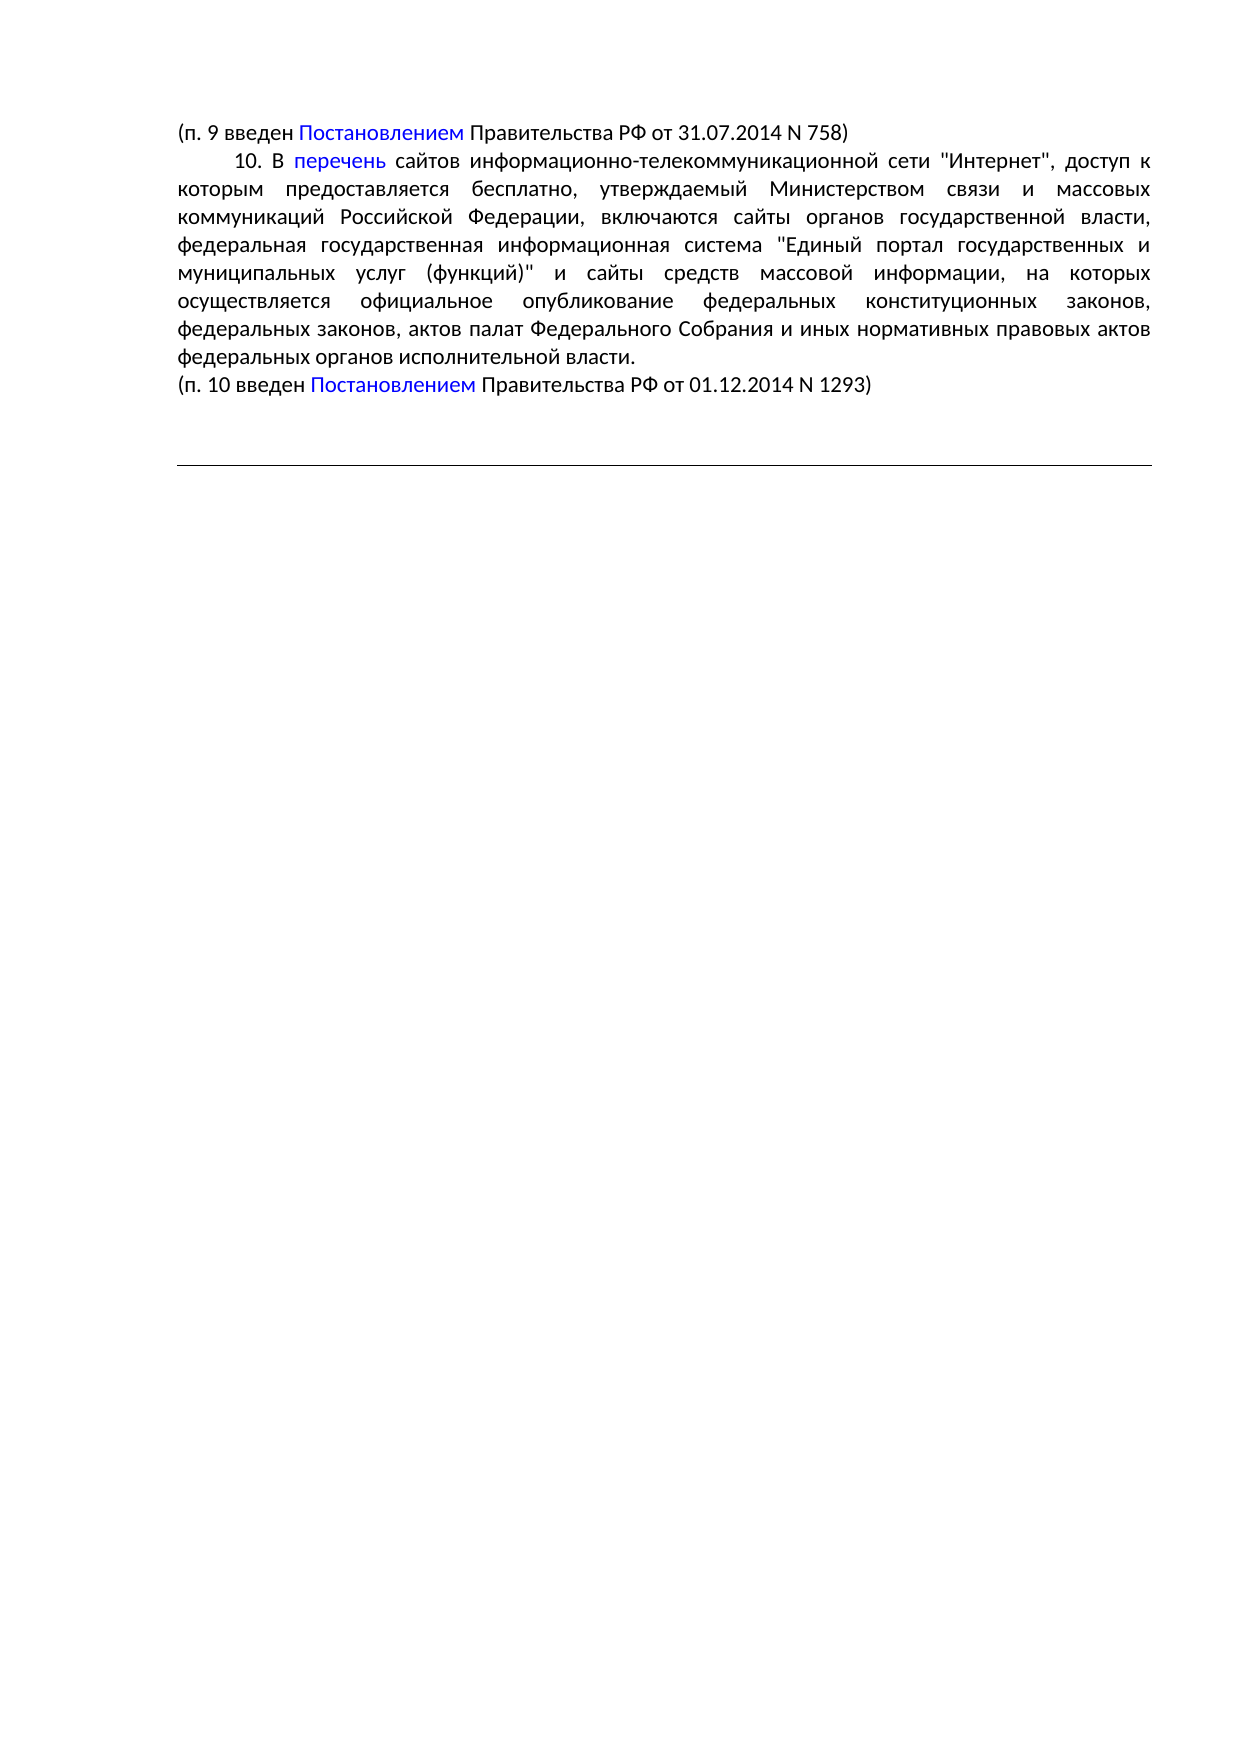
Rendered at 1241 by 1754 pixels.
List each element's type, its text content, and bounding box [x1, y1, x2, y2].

text 10. В перечень сайтов информационно-телекоммуникационной сети "Интернет", доступ к которым предоставляется бесплатно, утверждаемый Министерством связи и массовых коммуникаций Российской Федерации, включаются сайты органов государственной власти, федеральная государственная информационная система "Единый портал государственных и муниципальных услуг (функций)" и сайты средств массовой информации, на которых осуществляется официальное опубликование федеральных конституционных законов, федеральных законов, актов палат Федерального Собрания и иных нормативных правовых актов федеральных органов исполнительной власти. [177, 146, 1152, 370]
text (п. 10 введен Постановлением Правительства РФ от 01.12.2014 N 1293) [177, 370, 1152, 398]
text (п. 9 введен Постановлением Правительства РФ от 31.07.2014 N 758) [177, 118, 1152, 146]
